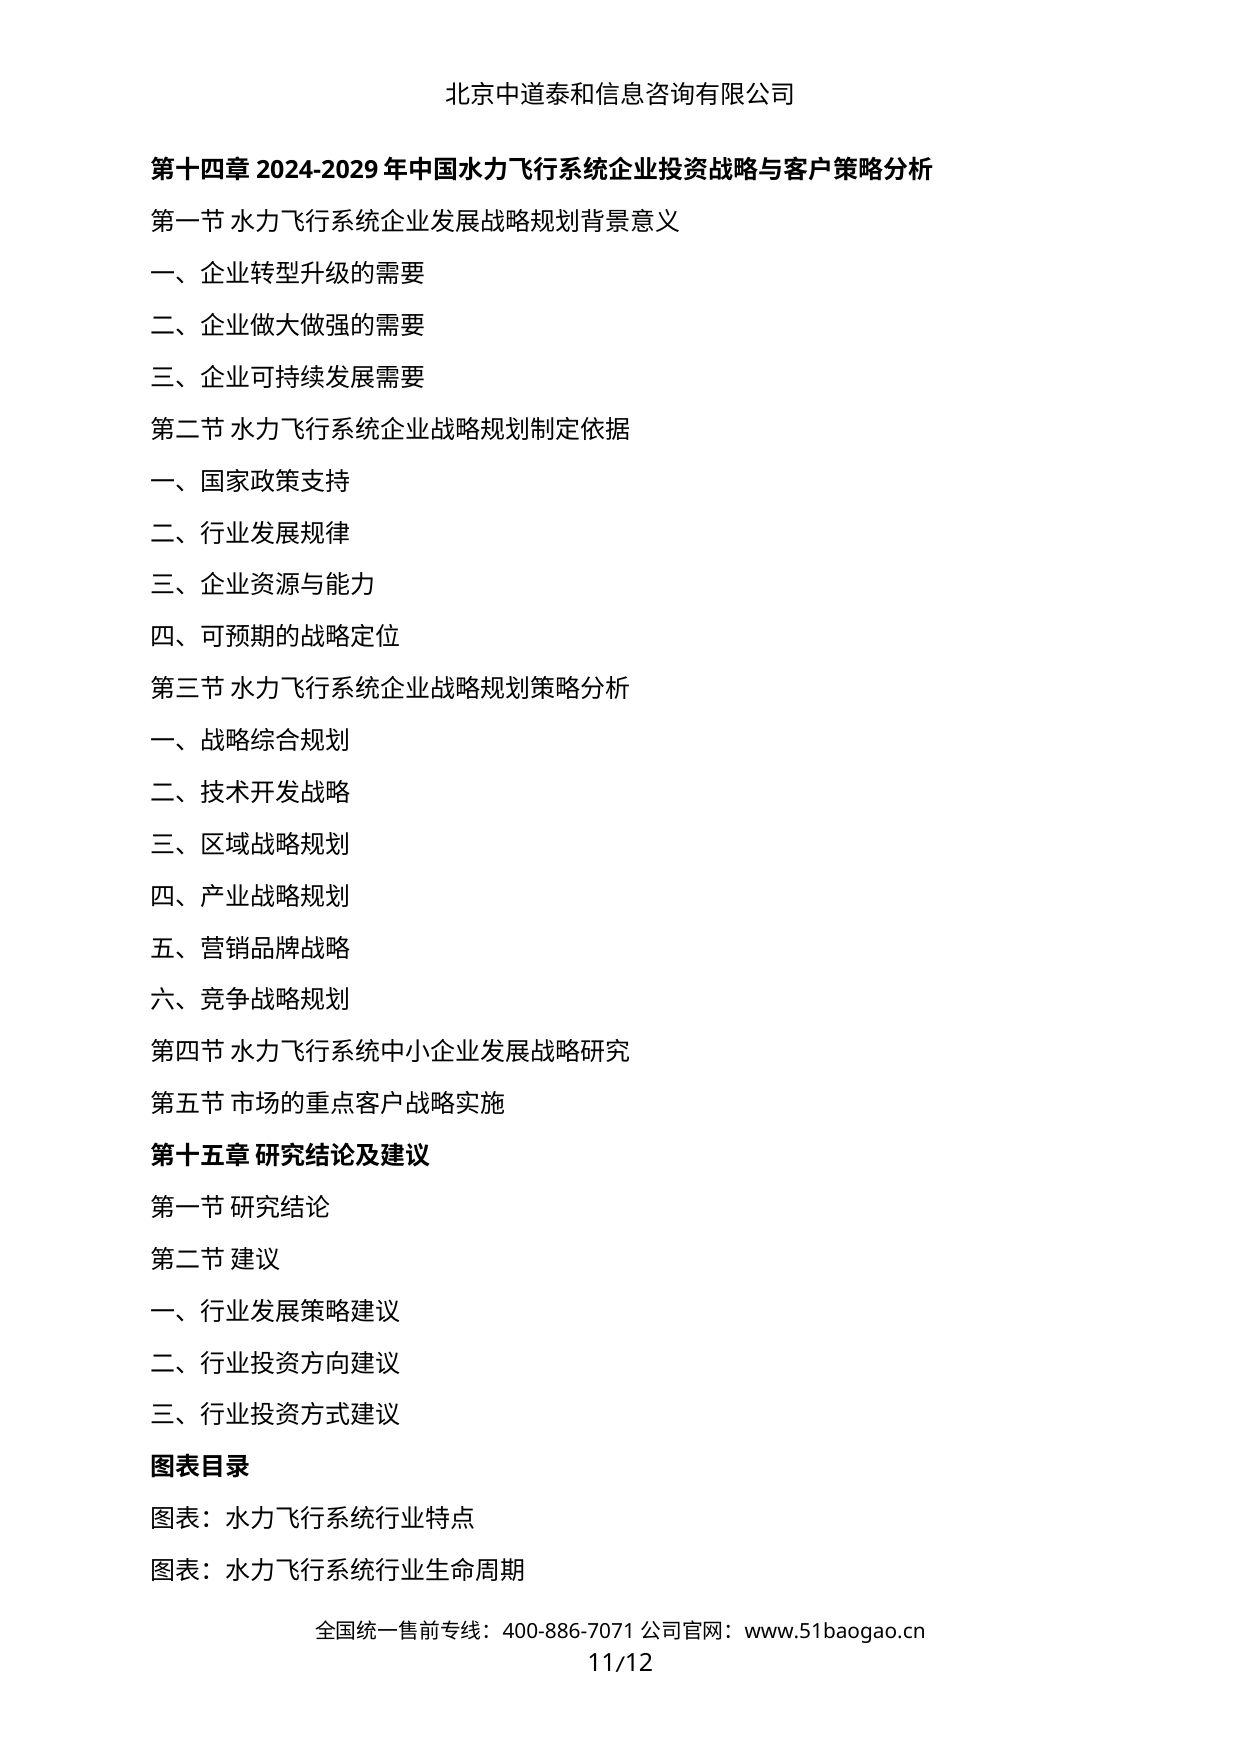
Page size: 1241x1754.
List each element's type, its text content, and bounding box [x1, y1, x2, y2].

text 第四节 水力飞行系统中小企业发展战略研究 [150, 1032, 1090, 1068]
text 图表：水力飞行系统行业生命周期 [150, 1551, 1090, 1587]
text 二、技术开发战略 [150, 772, 1090, 809]
text 六、竞争战略规划 [150, 980, 1090, 1016]
text 三、企业资源与能力 [150, 565, 1090, 601]
text 第三节 水力飞行系统企业战略规划策略分析 [150, 669, 1090, 705]
text 四、产业战略规划 [150, 876, 1090, 912]
text 一、行业发展策略建议 [150, 1291, 1090, 1327]
text 五、营销品牌战略 [150, 928, 1090, 964]
text 第十五章 研究结论及建议 [150, 1136, 1090, 1172]
text 第十四章 2024-2029年中国水力飞行系统企业投资战略与客户策略分析 [150, 150, 1090, 186]
text 二、行业投资方向建议 [150, 1343, 1090, 1379]
text 一、战略综合规划 [150, 721, 1090, 757]
text 三、行业投资方式建议 [150, 1395, 1090, 1431]
text 第一节 研究结论 [150, 1187, 1090, 1224]
text 第二节 建议 [150, 1239, 1090, 1276]
text 第一节 水力飞行系统企业发展战略规划背景意义 [150, 202, 1090, 238]
text 一、国家政策支持 [150, 461, 1090, 497]
text 四、可预期的战略定位 [150, 617, 1090, 653]
text 图表目录 [150, 1447, 1090, 1483]
text 一、企业转型升级的需要 [150, 254, 1090, 290]
text 二、企业做大做强的需要 [150, 306, 1090, 342]
text 二、行业发展规律 [150, 513, 1090, 549]
text 三、区域战略规划 [150, 824, 1090, 861]
text 第二节 水力飞行系统企业战略规划制定依据 [150, 409, 1090, 446]
text 第五节 市场的重点客户战略实施 [150, 1084, 1090, 1120]
text 三、企业可持续发展需要 [150, 357, 1090, 394]
text 图表：水力飞行系统行业特点 [150, 1499, 1090, 1535]
